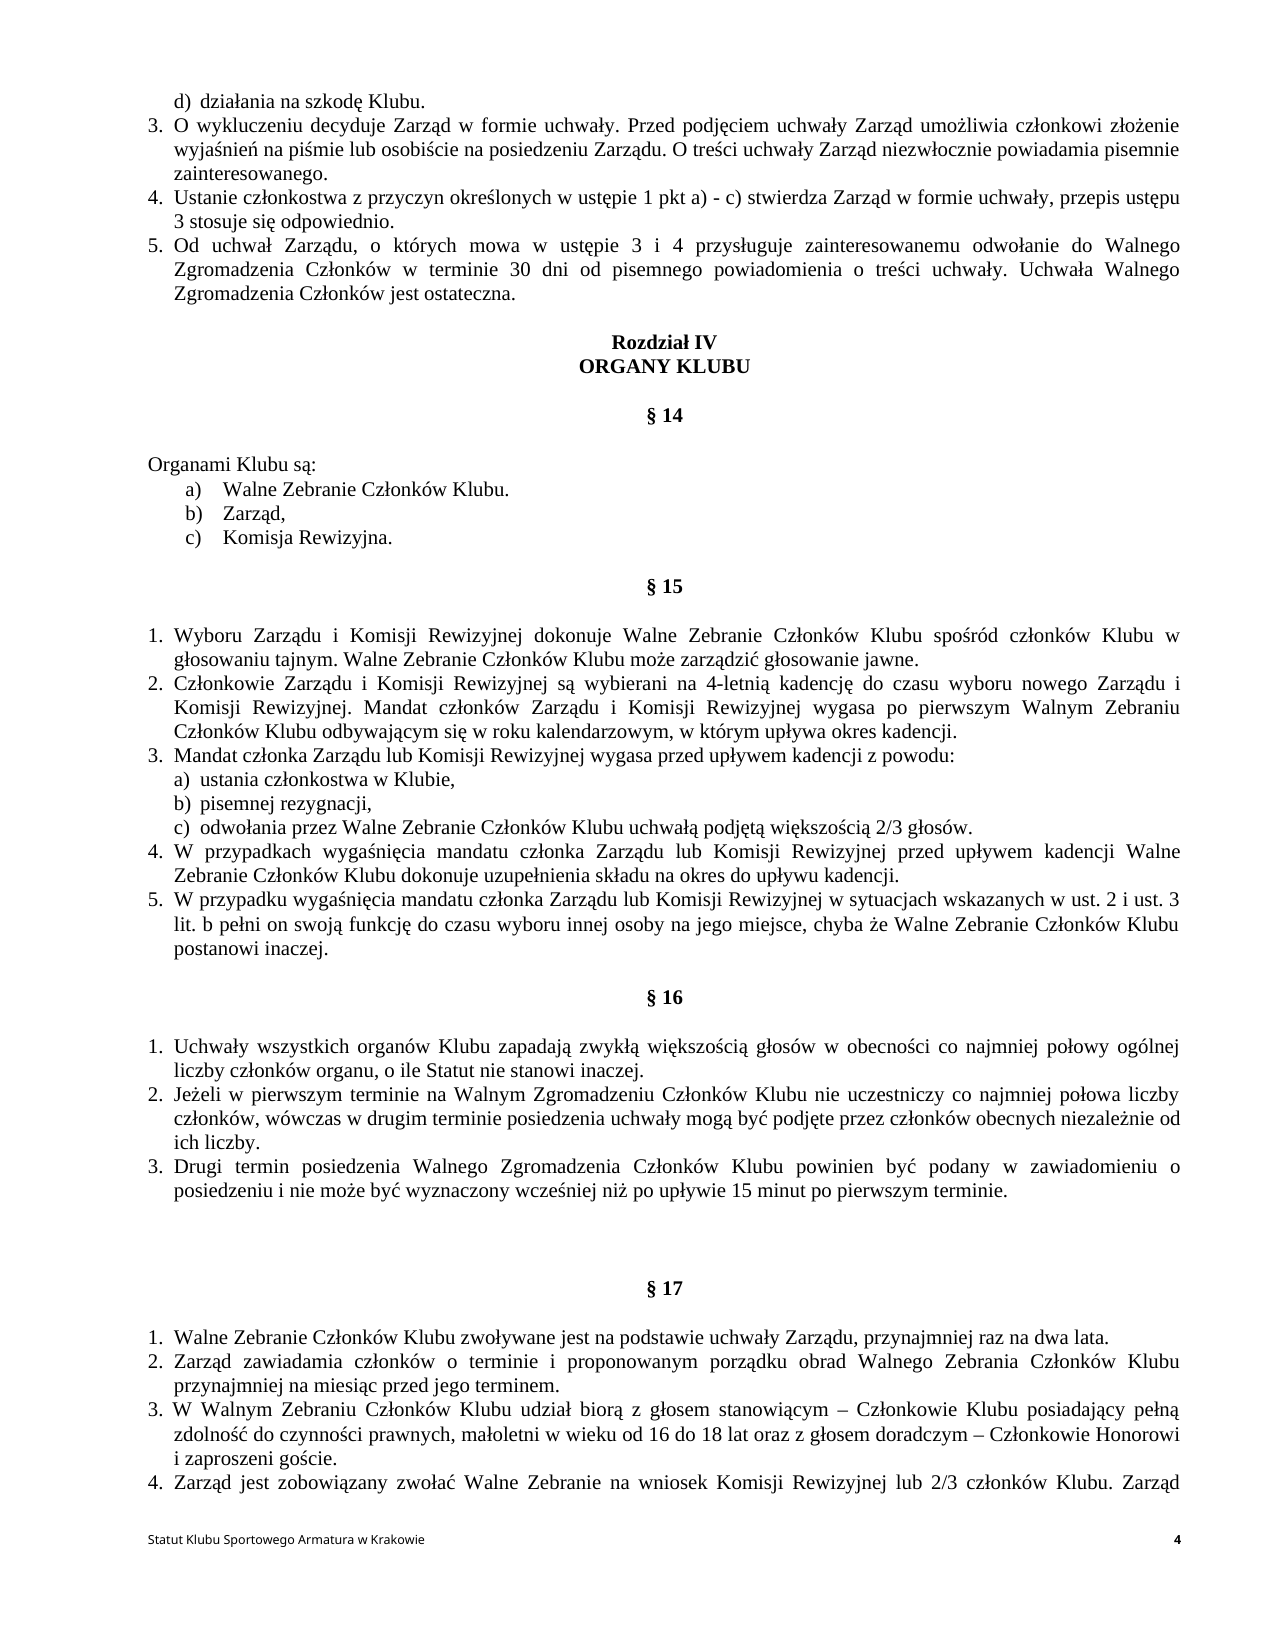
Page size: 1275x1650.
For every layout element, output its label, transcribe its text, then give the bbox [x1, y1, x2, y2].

text 4. Ustanie członkostwa z przyczyn określonych w ustępie 1 pkt a) - c) stwierdza Zarząd w formie uchwały, przepis ustępu 3 stosuje się odpowiednio. [148, 185, 1181, 233]
text 5. Od uchwał Zarządu, o których mowa w ustępie 3 i 4 przysługuje zainteresowanemu odwołanie do Walnego Zgromadzenia Członków w terminie 30 dni od pisemnego powiadomienia o treści uchwały. Uchwała Walnego Zgromadzenia Członków jest ostateczna. [148, 233, 1181, 305]
text c) odwołania przez Walne Zebranie Członków Klubu uchwałą podjętą większością 2/3 głosów. [174, 815, 1181, 839]
text 3. W Walnym Zebraniu Członków Klubu udział biorą z głosem stanowiącym – Członkowie Klubu posiadający pełną zdolność do czynności prawnych, małoletni w wieku od 16 do 18 lat oraz z głosem doradczym – Członkowie Honorowi i zaproszeni goście. [148, 1397, 1181, 1469]
list Zarząd, [185, 501, 1181, 524]
text § 15 [148, 574, 1181, 598]
text 1. Walne Zebranie Członków Klubu zwoływane jest na podstawie uchwały Zarządu, przynajmniej raz na dwa lata. [148, 1325, 1181, 1349]
text 3. Mandat członka Zarządu lub Komisji Rewizyjnej wygasa przed upływem kadencji z powodu: [148, 743, 1181, 767]
text 2. Członkowie Zarządu i Komisji Rewizyjnej są wybierani na 4-letnią kadencję do czasu wyboru nowego Zarządu i Komisji Rewizyjnej. Mandat członków Zarządu i Komisji Rewizyjnej wygasa po pierwszym Walnym Zebraniu Członków Klubu odbywającym się w roku kalendarzowym, w którym upływa okres kadencji. [148, 671, 1181, 743]
text Organami Klubu są: [148, 452, 1181, 476]
text 1. Wyboru Zarządu i Komisji Rewizyjnej dokonuje Walne Zebranie Członków Klubu spośród członków Klubu w głosowaniu tajnym. Walne Zebranie Członków Klubu może zarządzić głosowanie jawne. [148, 623, 1181, 671]
text 5. W przypadku wygaśnięcia mandatu członka Zarządu lub Komisji Rewizyjnej w sytuacjach wskazanych w ust. 2 i ust. 3 lit. b pełni on swoją funkcję do czasu wyboru innej osoby na jego miejsce, chyba że Walne Zebranie Członków Klubu postanowi inaczej. [148, 887, 1181, 959]
text § 17 [148, 1276, 1181, 1300]
list Komisja Rewizyjna. [185, 524, 1181, 549]
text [148, 1469, 1181, 1494]
text 3. Drugi termin posiedzenia Walnego Zgromadzenia Członków Klubu powinien być podany w zawiadomieniu o posiedzeniu i nie może być wyznaczony wcześniej niż po upływie 15 minut po pierwszym terminie. [148, 1154, 1181, 1202]
text 3. O wykluczeniu decyduje Zarząd w formie uchwały. Przed podjęciem uchwały Zarząd umożliwia członkowi złożenie wyjaśnień na piśmie lub osobiście na posiedzeniu Zarządu. O treści uchwały Zarząd niezwłocznie powiadamia pisemnie zainteresowanego. [148, 113, 1181, 185]
text b) pisemnej rezygnacji, [174, 791, 1181, 815]
text Rozdział IV [148, 330, 1181, 354]
text 2. Zarząd zawiadamia członków o terminie i proponowanym porządku obrad Walnego Zebrania Członków Klubu przynajmniej na miesiąc przed jego terminem. [148, 1349, 1181, 1397]
list Walne Zebranie Członków Klubu. [185, 476, 1181, 501]
text 2. Jeżeli w pierwszym terminie na Walnym Zgromadzeniu Członków Klubu nie uczestniczy co najmniej połowa liczby członków, wówczas w drugim terminie posiedzenia uchwały mogą być podjęte przez członków obecnych niezależnie od ich liczby. [148, 1082, 1181, 1154]
text 4. W przypadkach wygaśnięcia mandatu członka Zarządu lub Komisji Rewizyjnej przed upływem kadencji Walne Zebranie Członków Klubu dokonuje uzupełnienia składu na okres do upływu kadencji. [148, 839, 1181, 887]
text ORGANY KLUBU [148, 354, 1181, 378]
text 1. Uchwały wszystkich organów Klubu zapadają zwykłą większością głosów w obecności co najmniej połowy ogólnej liczby członków organu, o ile Statut nie stanowi inaczej. [148, 1034, 1181, 1082]
text a) ustania członkostwa w Klubie, [174, 767, 1181, 791]
text § 16 [148, 984, 1181, 1009]
text § 14 [148, 403, 1181, 427]
text d) działania na szkodę Klubu. [174, 89, 1181, 113]
